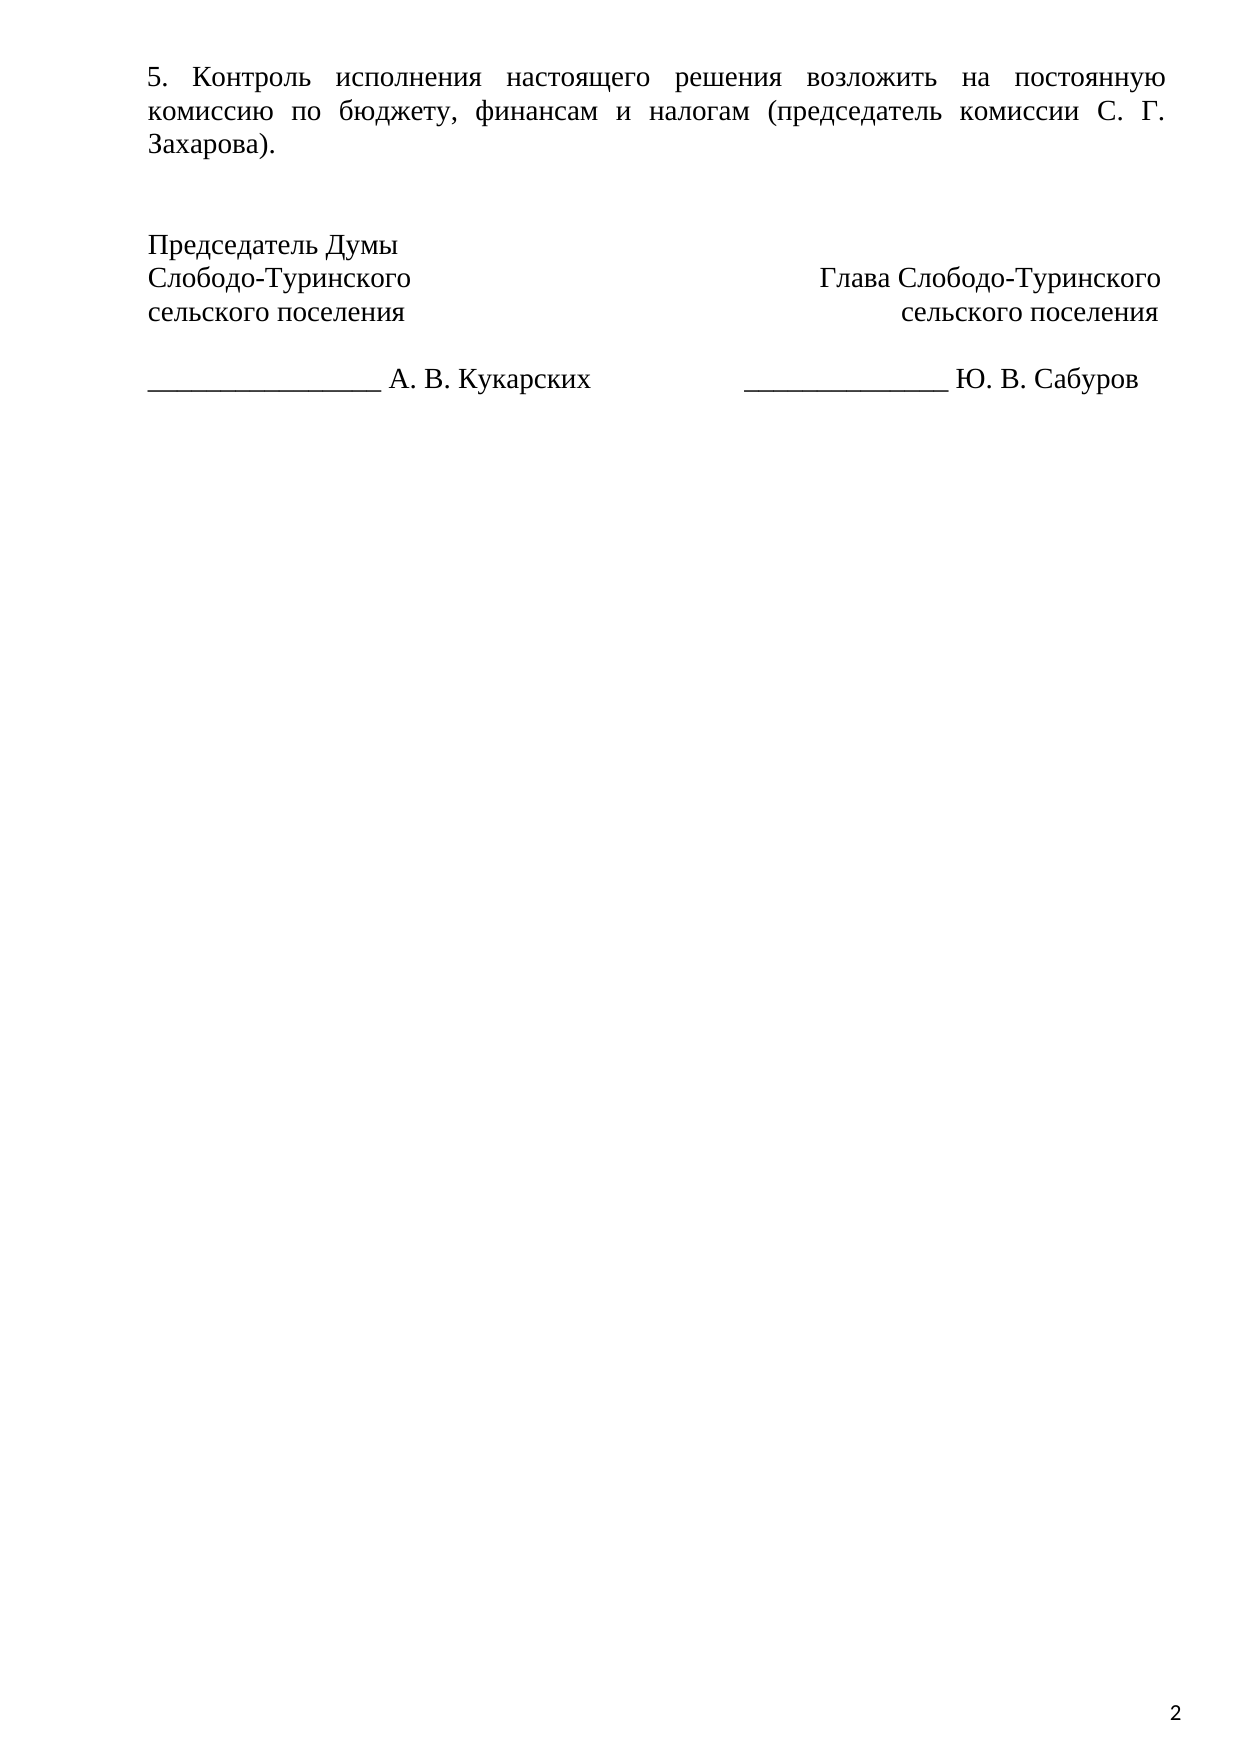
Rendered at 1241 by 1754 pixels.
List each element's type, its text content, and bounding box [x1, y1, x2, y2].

text Председатель Думы [148, 227, 1167, 260]
text Слободо-Туринского Глава Слободо-Туринского [148, 260, 1167, 294]
text сельского поселения сельского поселения [148, 294, 1167, 327]
list Контроль исполнения настоящего решения возложить на постоянную комиссию по бюджету, финансам и налогам (председатель комиссии С. Г. Захарова). [147, 59, 1167, 160]
text ________________ А. В. Кукарских ______________ Ю. В. Сабуров [148, 361, 1167, 394]
